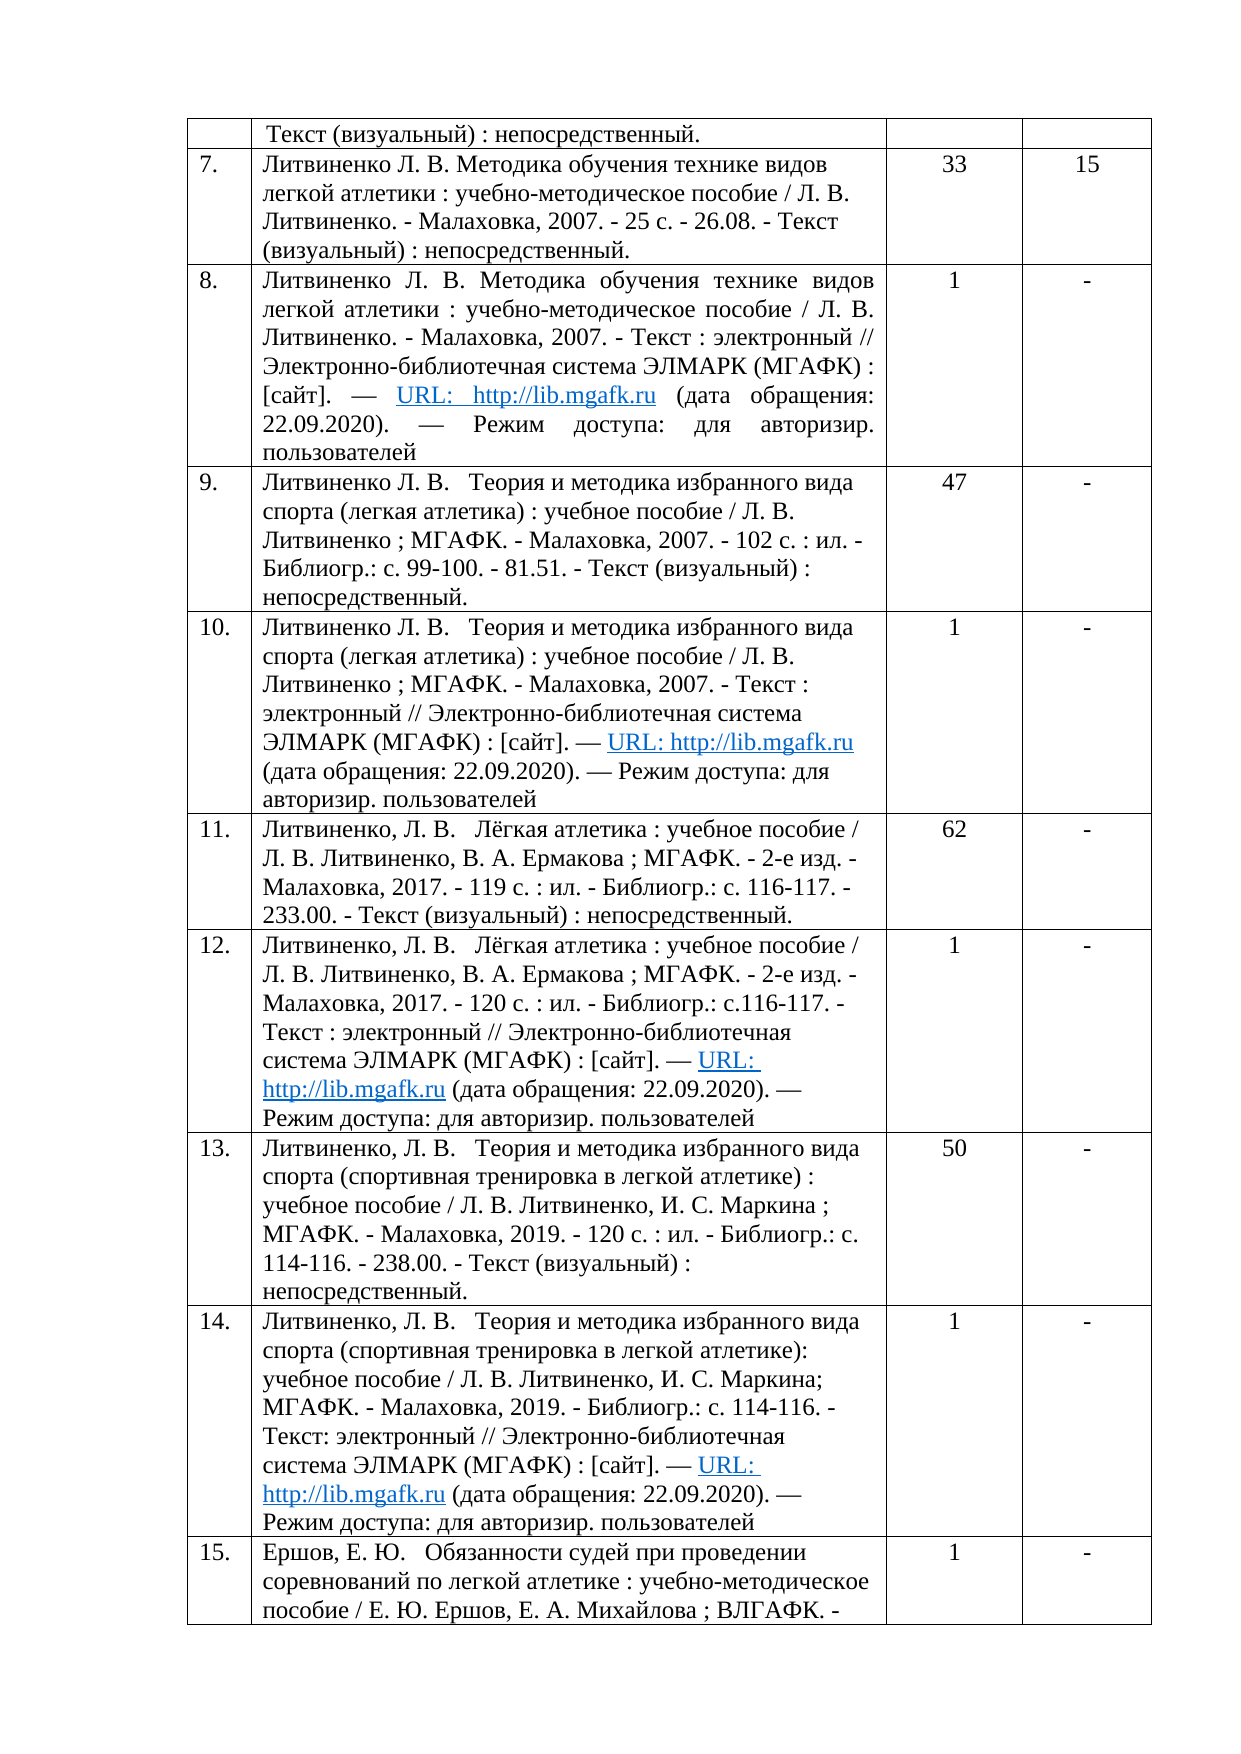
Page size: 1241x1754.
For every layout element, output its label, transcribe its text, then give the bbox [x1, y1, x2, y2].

table_cell Литвиненко, Л. В. Лёгкая атлетика : учебное пособие / Л. В. Литвиненко, В. А. Ермакова ; МГАФК. - 2-е изд. - Малаховка, 2017. - 120 с. : ил. - Библиогр.: с.116-117. - Текст : электронный // Электронно-библиотечная система ЭЛМАРК (МГАФК) : [сайт]. — URL: http://lib.mgafk.ru (дата обращения: 22.09.2020). — Режим доступа: для авторизир. пользователей [252, 930, 886, 1132]
table_cell 7. [188, 149, 251, 264]
table_cell Литвиненко, Л. В. Теория и методика избранного вида спорта (спортивная тренировка в легкой атлетике): учебное пособие / Л. В. Литвиненко, И. С. Маркина; МГАФК. - Малаховка, 2019. - Библиогр.: с. 114-116. - Текст: электронный // Электронно-библиотечная система ЭЛМАРК (МГАФК) : [сайт]. — URL: http://lib.mgafk.ru (дата обращения: 22.09.2020). — Режим доступа: для авторизир. пользователей [252, 1306, 886, 1536]
table_cell 15. [188, 1537, 251, 1623]
table_cell - [1023, 467, 1151, 611]
table_cell 1 [887, 1306, 1022, 1536]
table_cell 1 [887, 265, 1022, 466]
table_cell - [1023, 930, 1151, 1132]
table_cell 1 [887, 1537, 1022, 1623]
table_cell - [1023, 1133, 1151, 1305]
table_cell 11. [188, 814, 251, 929]
table_cell 33 [887, 149, 1022, 264]
table_cell Литвиненко Л. В. Теория и методика избранного вида спорта (легкая атлетика) : учебное пособие / Л. В. Литвиненко ; МГАФК. - Малаховка, 2007. - Текст : электронный // Электронно-библиотечная система ЭЛМАРК (МГАФК) : [сайт]. — URL: http://lib.mgafk.ru (дата обращения: 22.09.2020). — Режим доступа: для авторизир. пользователей [252, 612, 886, 813]
table_cell 13. [188, 1133, 251, 1305]
table_cell 6. [188, 119, 251, 148]
table_cell 14. [188, 1306, 251, 1536]
table_cell Литвиненко, Л. В. Теория и методика избранного вида спорта (спортивная тренировка в легкой атлетике) : учебное пособие / Л. В. Литвиненко, И. С. Маркина ; МГАФК. - Малаховка, 2019. - 120 с. : ил. - Библиогр.: с. 114-116. - 238.00. - Текст (визуальный) : непосредственный. [252, 1133, 886, 1305]
table_cell - [1023, 814, 1151, 929]
table_cell 47 [887, 467, 1022, 611]
table_cell 95 [887, 119, 1022, 148]
table_cell Литвиненко Л. В. Методика обучения технике видов легкой атлетики : учебно-методическое пособие / Л. В. Литвиненко. - Малаховка, 2007. - Текст : электронный // Электронно-библиотечная система ЭЛМАРК (МГАФК) : [сайт]. — URL: http://lib.mgafk.ru (дата обращения: 22.09.2020). — Режим доступа: для авторизир. пользователей [252, 265, 886, 466]
table_cell 10. [188, 612, 251, 813]
table_cell 8 [1023, 119, 1151, 148]
table_cell 8. [188, 265, 251, 466]
table_cell 12. [188, 930, 251, 1132]
table_cell - [1023, 1537, 1151, 1623]
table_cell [252, 119, 886, 148]
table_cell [252, 1537, 886, 1623]
table_cell Литвиненко Л. В. Методика обучения технике видов легкой атлетики : учебно-методическое пособие / Л. В. Литвиненко. - Малаховка, 2007. - 25 с. - 26.08. - Текст (визуальный) : непосредственный. [252, 149, 886, 264]
table_cell Литвиненко Л. В. Теория и методика избранного вида спорта (легкая атлетика) : учебное пособие / Л. В. Литвиненко ; МГАФК. - Малаховка, 2007. - 102 с. : ил. - Библиогр.: с. 99-100. - 81.51. - Текст (визуальный) : непосредственный. [252, 467, 886, 611]
table_cell 15 [1023, 149, 1151, 264]
table_cell Литвиненко, Л. В. Лёгкая атлетика : учебное пособие / Л. В. Литвиненко, В. А. Ермакова ; МГАФК. - 2-е изд. - Малаховка, 2017. - 119 с. : ил. - Библиогр.: с. 116-117. - 233.00. - Текст (визуальный) : непосредственный. [252, 814, 886, 929]
table_cell - [1023, 1306, 1151, 1536]
table_cell 50 [887, 1133, 1022, 1305]
table_cell - [1023, 265, 1151, 466]
table_cell - [1023, 612, 1151, 813]
table_cell 1 [887, 612, 1022, 813]
table_cell 9. [188, 467, 251, 611]
table_cell 1 [887, 930, 1022, 1132]
table_cell 62 [887, 814, 1022, 929]
